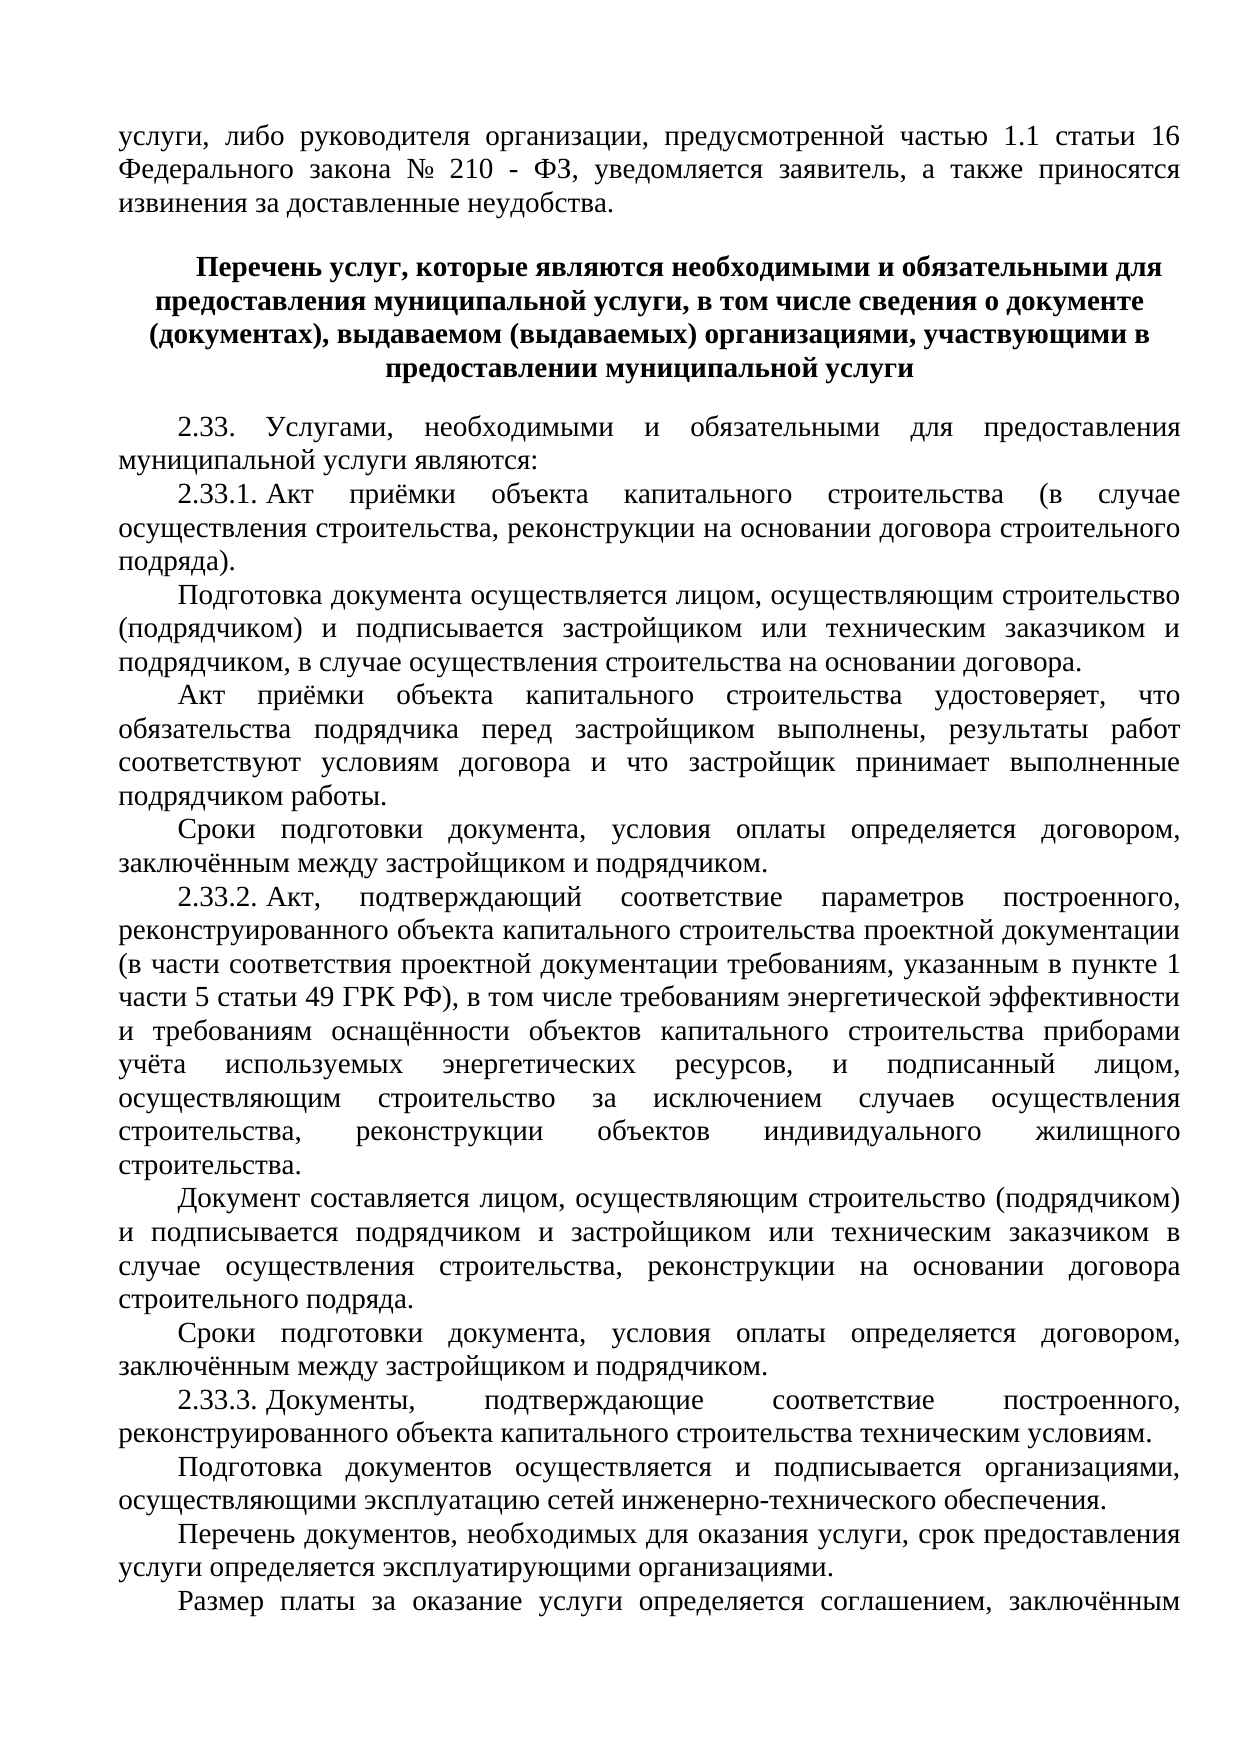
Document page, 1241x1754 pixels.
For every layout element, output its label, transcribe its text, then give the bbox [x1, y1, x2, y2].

text 2.33.3. Документы, подтверждающие соответствие построенного, реконструированного объекта капитального строительства техническим условиям. [118, 1382, 1181, 1449]
text Перечень услуг, которые являются необходимыми и обязательными для предоставления муниципальной услуги, в том числе сведения о документе (документах), выдаваемом (выдаваемых) организациями, участвующими в предоставлении муниципальной услуги [118, 250, 1181, 384]
text Перечень документов, необходимых для оказания услуги, срок предоставления услуги определяется эксплуатирующими организациями. [118, 1516, 1181, 1583]
text 2.33.2. Акт, подтверждающий соответствие параметров построенного, реконструированного объекта капитального строительства проектной документации (в части соответствия проектной документации требованиям, указанным в пункте 1 части 5 статьи 49 ГРК РФ), в том числе требованиям энергетической эффективности и требованиям оснащённости объектов капитального строительства приборами учёта используемых энергетических ресурсов, и подписанный лицом, осуществляющим строительство за исключением случаев осуществления строительства, реконструкции объектов индивидуального жилищного строительства. [118, 879, 1181, 1181]
text Сроки подготовки документа, условия оплаты определяется договором, заключённым между застройщиком и подрядчиком. [118, 1315, 1181, 1382]
text Подготовка документа осуществляется лицом, осуществляющим строительство (подрядчиком) и подписывается застройщиком или техническим заказчиком и подрядчиком, в случае осуществления строительства на основании договора. [118, 577, 1181, 677]
text Подготовка документов осуществляется и подписывается организациями, осуществляющими эксплуатацию сетей инженерно-технического обеспечения. [118, 1449, 1181, 1516]
text Акт приёмки объекта капитального строительства удостоверяет, что обязательства подрядчика перед застройщиком выполнены, результаты работ соответствуют условиям договора и что застройщик принимает выполненные подрядчиком работы. [118, 677, 1181, 812]
text Документ составляется лицом, осуществляющим строительство (подрядчиком) и подписывается подрядчиком и застройщиком или техническим заказчиком в случае осуществления строительства, реконструкции на основании договора строительного подряда. [118, 1181, 1181, 1315]
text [118, 118, 1181, 219]
text 2.33.1. Акт приёмки объекта капитального строительства (в случае осуществления строительства, реконструкции на основании договора строительного подряда). [118, 476, 1181, 577]
text Сроки подготовки документа, условия оплаты определяется договором, заключённым между застройщиком и подрядчиком. [118, 812, 1181, 879]
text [118, 1583, 1181, 1617]
list Услугами, необходимыми и обязательными для предоставления муниципальной услуги являются: [118, 409, 1181, 476]
